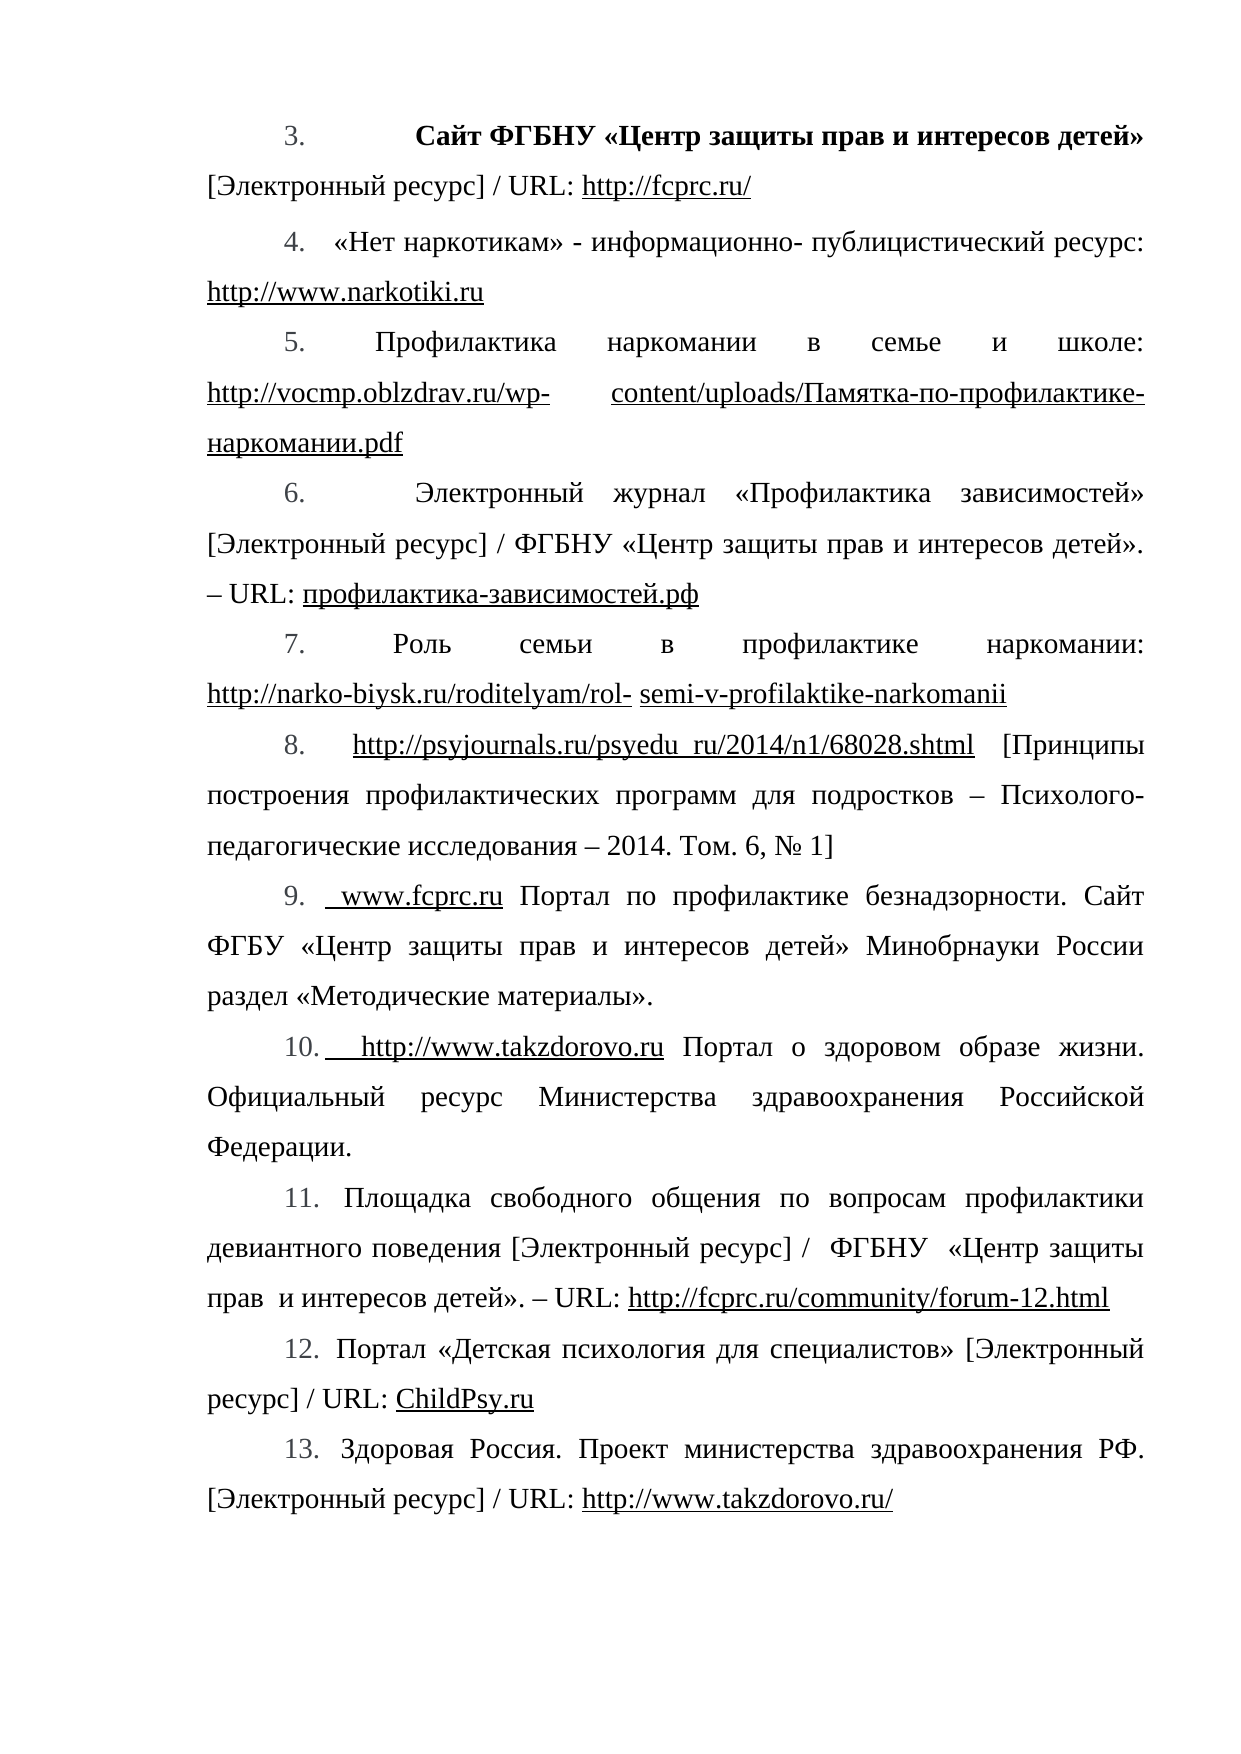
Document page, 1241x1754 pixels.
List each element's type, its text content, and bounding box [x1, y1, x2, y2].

list Электронный журнал «Профилактика зависимостей» [Электронный ресурс] / ФГБНУ «Центр защиты прав и интересов детей». – URL: профилактика-зависимостей.рф [207, 475, 1145, 609]
list «Нет наркотикам» - информационно- публицистический ресурс: http://www.narkotiki.ru [207, 224, 1145, 308]
list http://psyjournals.ru/psyedu_ru/2014/n1/68028.shtml [Принципы построения профилактических программ для подростков – Психолого-педагогические исследования – 2014. Том. 6, № 1] [207, 727, 1145, 861]
list Роль семьи в профилактике наркомании: http://narko-biysk.ru/roditelyam/rol- semi-v-profilaktike-narkomanii [207, 626, 1145, 710]
list Здоровая Россия. Проект министерства здравоохранения РФ. [Электронный ресурс] / URL: http://www.takzdorovo.ru/ [207, 1431, 1145, 1515]
list Сайт ФГБНУ «Центр защиты прав и интересов детей» [Электронный ресурс] / URL: http://fcprc.ru/ [207, 118, 1145, 202]
list Площадка свободного общения по вопросам профилактики девиантного поведения [Электронный ресурс] / ФГБНУ «Центр защиты прав и интересов детей». – URL: http://fcprc.ru/community/forum-12.html [207, 1180, 1145, 1314]
list http://www.takzdorovo.ru Портал о здоровом образе жизни. Официальный ресурс Министерства здравоохранения Российской Федерации. [207, 1029, 1145, 1163]
list Портал «Детская психология для специалистов» [Электронный ресурс] / URL: ChildPsy.ru [207, 1331, 1145, 1414]
list Профилактика наркомании в семье и школе: http://vocmp.oblzdrav.ru/wp- content/uploads/Памятка-по-профилактике-наркомании.pdf [207, 324, 1145, 459]
list www.fcprc.ru Портал по профилактике безнадзорности. Сайт ФГБУ «Центр защиты прав и интересов детей» Минобрнауки России раздел «Методические материалы». [207, 878, 1145, 1012]
